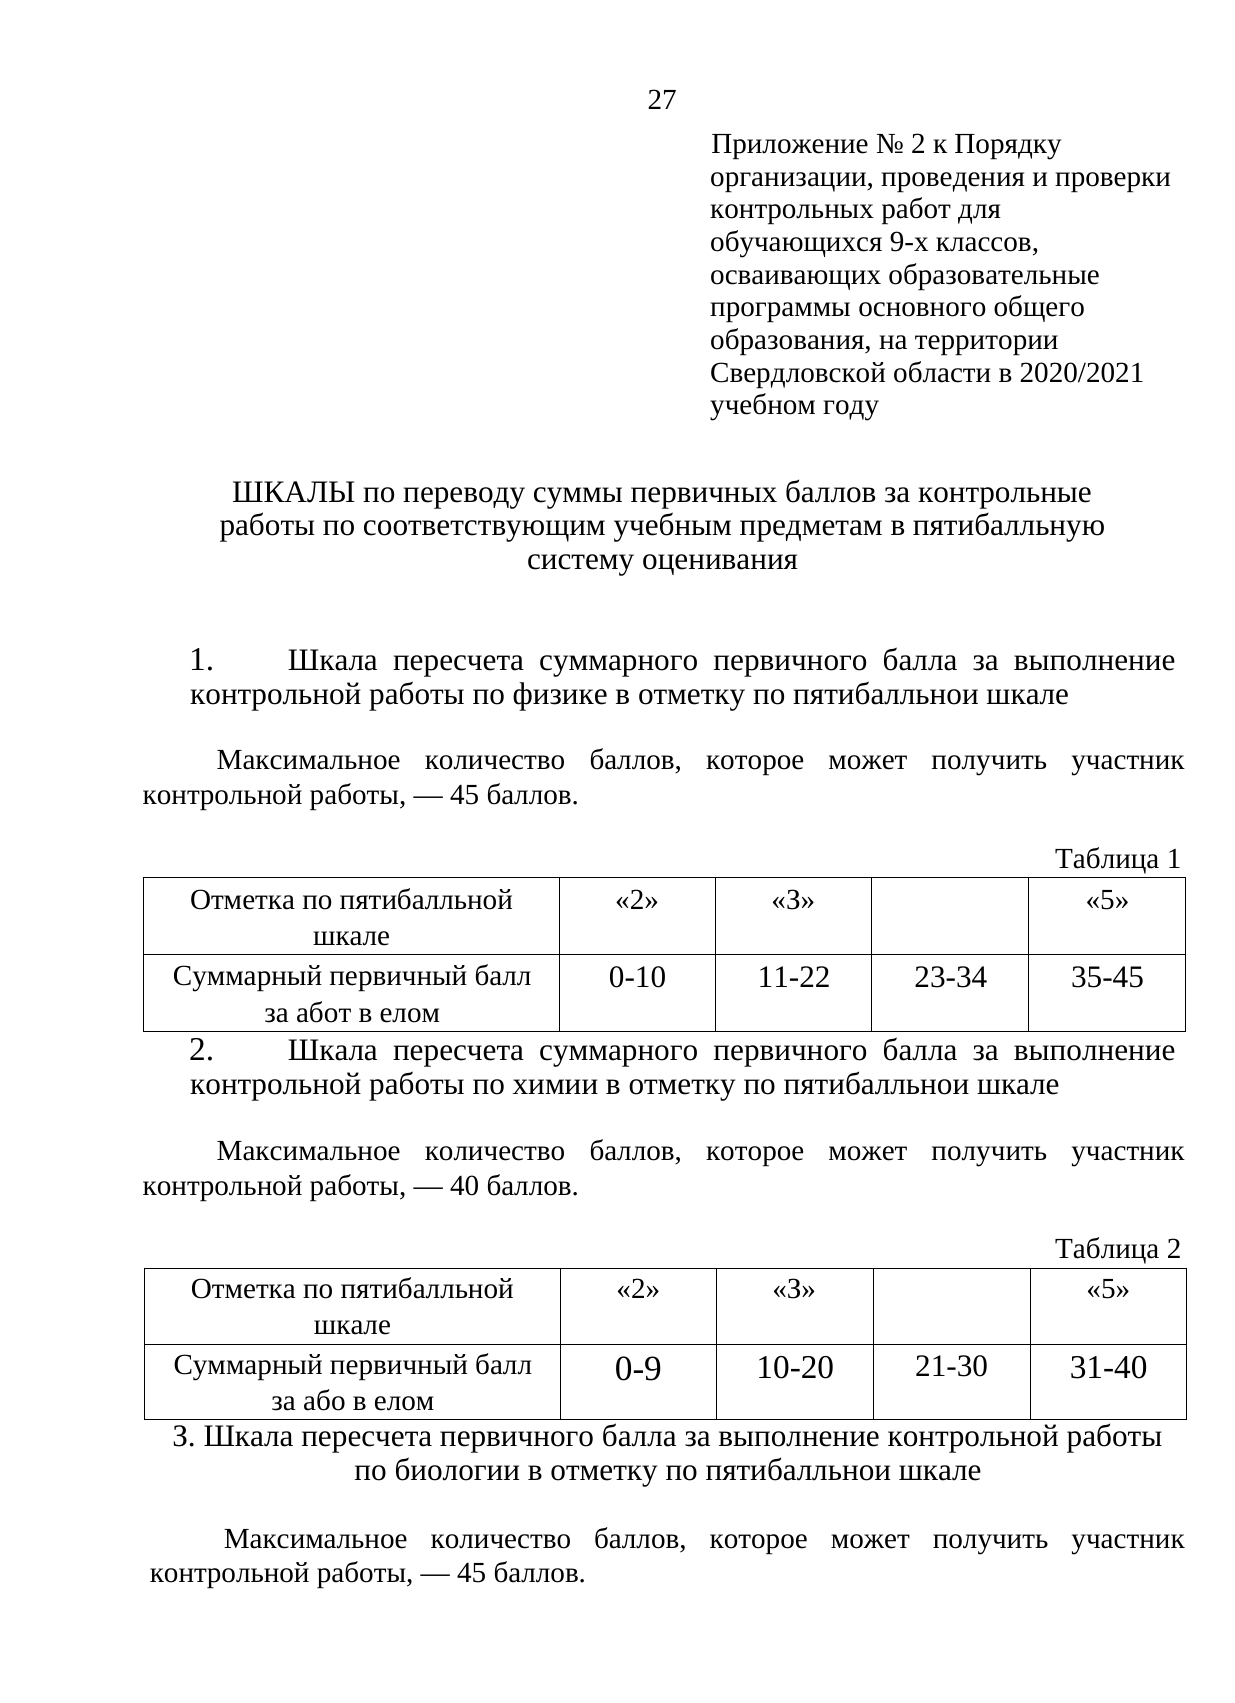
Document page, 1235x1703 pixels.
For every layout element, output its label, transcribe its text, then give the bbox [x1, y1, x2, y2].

list Шкала пересчета суммарного первичного балла за выполнение контрольной работы по химии в отметку по пятибалльнои шкале [189, 1032, 1176, 1101]
table_header «2» [560, 878, 715, 954]
table_cell 31-40 [1031, 1345, 1186, 1419]
list Шкала пересчета суммарного первичного балла за выполнение контрольной работы по физике в отметку по пятибалльнои шкале [189, 642, 1176, 711]
table_cell Суммарный первичный балл за або в елом [145, 1345, 560, 1419]
table_header «З» [717, 1269, 873, 1343]
table_cell 0-10 [560, 955, 715, 1031]
table_cell 10-20 [717, 1345, 873, 1419]
table_header [874, 1269, 1030, 1343]
table_header [872, 878, 1028, 954]
table_cell Суммарный первичный балл за абот в елом [144, 955, 559, 1031]
table_cell 35-45 [1029, 955, 1185, 1031]
text Приложение № 2 к Порядку организации, проведения и проверки контрольных работ для обучающихся 9-х классов, осваивающих образовательные программы основного общего образования, на территории Свердловской области в 2020/2021 учебном году [710, 127, 1176, 421]
table_header «5» [1029, 878, 1185, 954]
table_header «З» [716, 878, 871, 954]
text Максимальное количество баллов, которое может получить участник контрольной работы, — 45 баллов. [149, 1521, 1186, 1589]
table_cell 0-9 [561, 1345, 716, 1419]
text Таблица 1 [140, 841, 1181, 874]
text Таблица 2 [140, 1231, 1181, 1265]
table_header Отметка по пятибалльной шкале [145, 1269, 560, 1343]
text З. Шкала пересчета первичного балла за выполнение контрольной работы по биологии в отметку по пятибалльнои шкале [155, 1420, 1180, 1487]
table_header «2» [561, 1269, 716, 1343]
table_header «5» [1031, 1269, 1186, 1343]
text ШКАЛЫ по переводу суммы первичных баллов за контрольные работы по соответствующим учебным предметам в пятибалльную систему оценивания [214, 476, 1109, 576]
table_cell 21-30 [874, 1345, 1030, 1419]
table_header Отметка по пятибалльной шкале [144, 878, 559, 954]
text Максимальное количество баллов, которое может получить участник контрольной работы, — 45 баллов. [142, 742, 1186, 810]
text Максимальное количество баллов, которое может получить участник контрольной работы, — 40 баллов. [142, 1133, 1186, 1201]
table_cell 11-22 [716, 955, 871, 1031]
table_cell 23-34 [872, 955, 1028, 1031]
